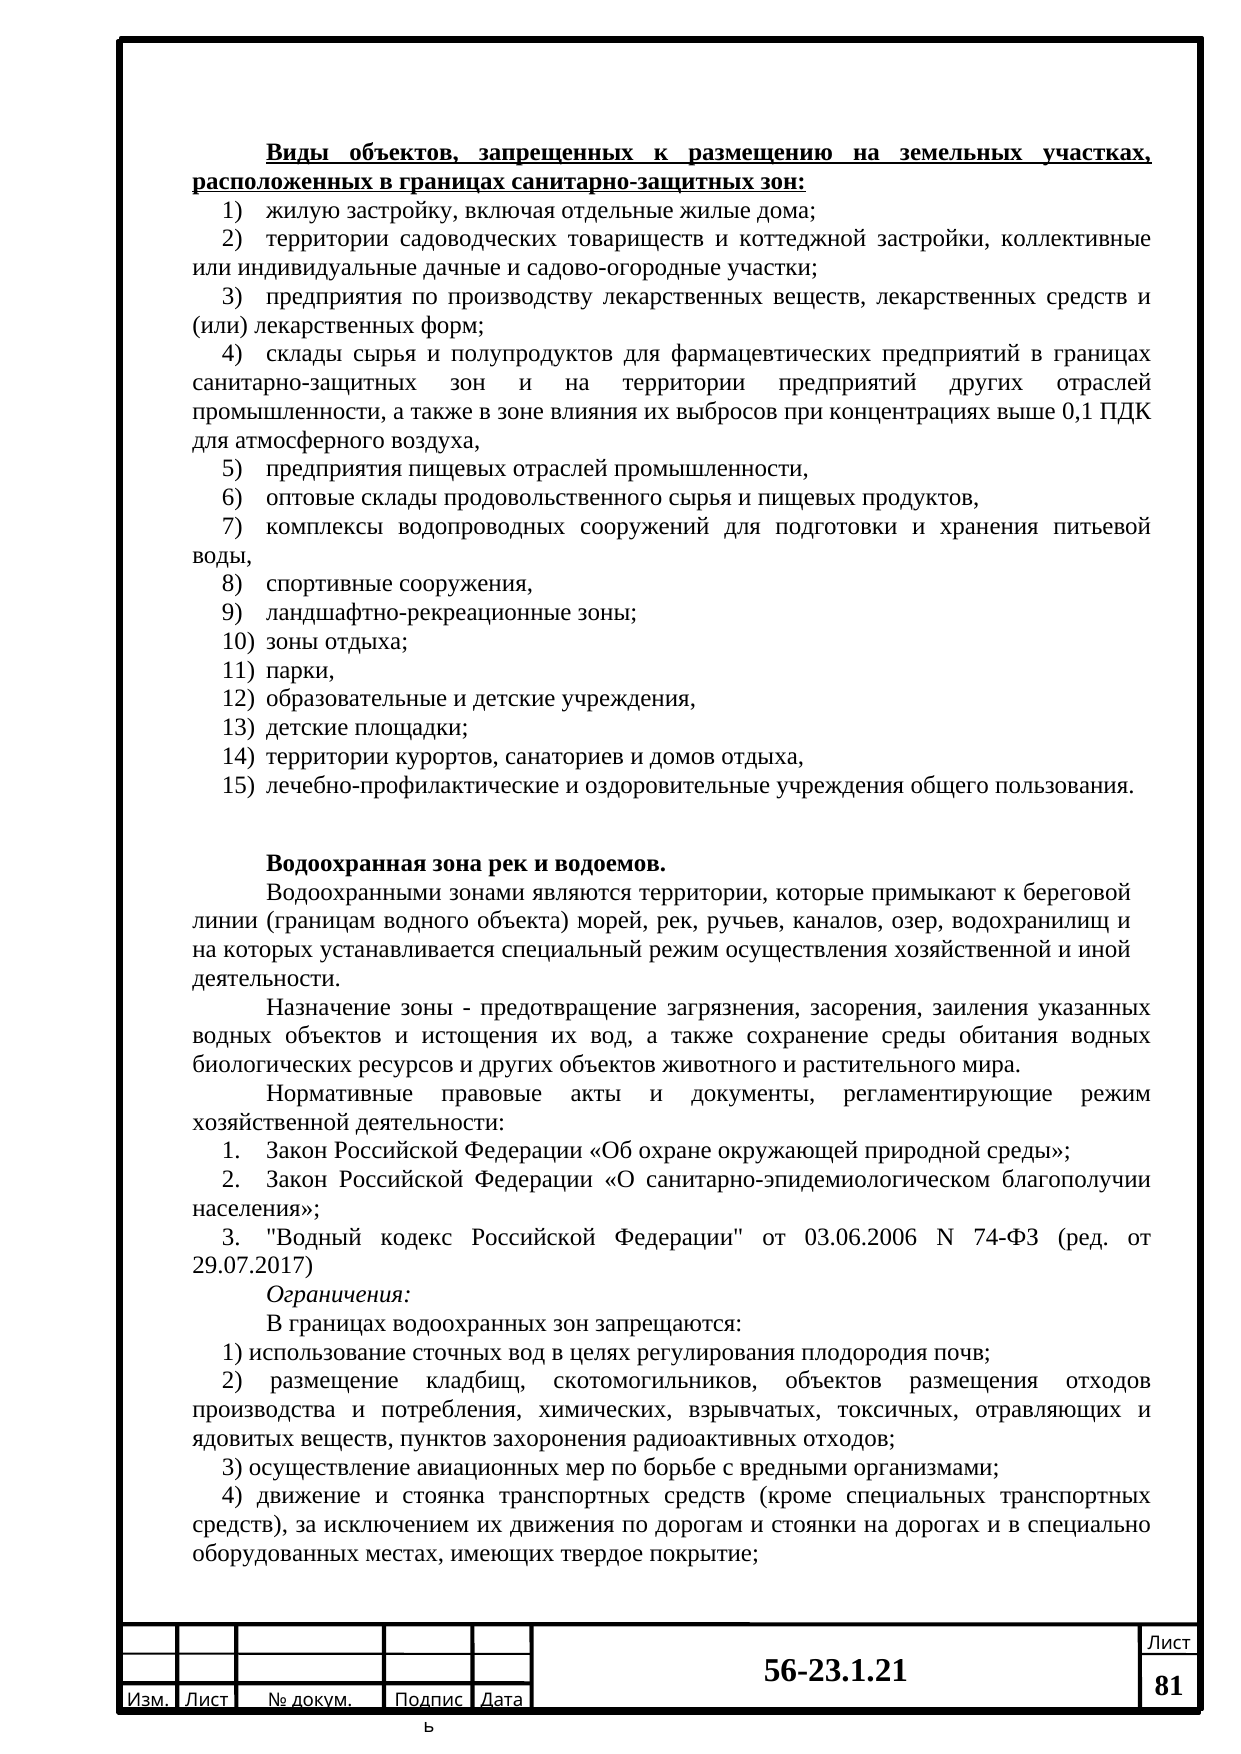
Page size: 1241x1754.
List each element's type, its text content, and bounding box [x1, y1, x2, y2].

list предприятия по производству лекарственных веществ, лекарственных средств и (или) лекарственных форм; [192, 281, 1152, 338]
text 3) осуществление авиационных мер по борьбе с вредными организмами; [192, 1452, 1152, 1481]
list "Водный кодекс Российской Федерации" от 03.06.2006 N 74-ФЗ (ред. от 29.07.2017) [192, 1222, 1152, 1279]
list предприятия пищевых отраслей промышленности, [192, 453, 1152, 482]
list зоны отдыха; [192, 626, 1152, 655]
list Закон Российской Федерации «О санитарно-эпидемиологическом благополучии населения»; [192, 1164, 1152, 1222]
text Водоохранная зона рек и водоемов. [192, 848, 1152, 877]
text В границах водоохранных зон запрещаются: [192, 1308, 1152, 1337]
list склады сырья и полупродуктов для фармацевтических предприятий в границах санитарно-защитных зон и на территории предприятий других отраслей промышленности, а также в зоне влияния их выбросов при концентрациях выше 0,1 ПДК для атмосферного воздуха, [192, 338, 1152, 453]
list оптовые склады продовольственного сырья и пищевых продуктов, [192, 482, 1152, 511]
text Водоохранными зонами являются территории, которые примыкают к береговой линии (границам водного объекта) морей, рек, ручьев, каналов, озер, водохранилищ и на которых устанавливается специальный режим осуществления хозяйственной и иной деятельности. [192, 877, 1131, 992]
text 2) размещение кладбищ, скотомогильников, объектов размещения отходов производства и потребления, химических, взрывчатых, токсичных, отравляющих и ядовитых веществ, пунктов захоронения радиоактивных отходов; [192, 1366, 1152, 1452]
text 1) использование сточных вод в целях регулирования плодородия почв; [192, 1337, 1152, 1366]
list детские площадки; [192, 712, 1152, 741]
list парки, [192, 655, 1152, 683]
text Ограничения: [192, 1279, 1152, 1308]
list Закон Российской Федерации «Об охране окружающей природной среды»; [192, 1136, 1152, 1164]
list территории садоводческих товариществ и коттеджной застройки, коллективные или индивидуальные дачные и садово-огородные участки; [192, 223, 1152, 281]
list спортивные сооружения, [192, 568, 1152, 597]
list комплексы водопроводных сооружений для подготовки и хранения питьевой воды, [192, 511, 1152, 568]
list образовательные и детские учреждения, [192, 683, 1152, 712]
list территории курортов, санаториев и домов отдыха, [192, 741, 1152, 770]
text Виды объектов, запрещенных к размещению на земельных участках, расположенных в границах санитарно-защитных зон: [192, 137, 1152, 195]
text Назначение зоны - предотвращение загрязнения, засорения, заиления указанных водных объектов и истощения их вод, а также сохранение среды обитания водных биологических ресурсов и других объектов животного и растительного мира. [192, 992, 1152, 1078]
text Нормативные правовые акты и документы, регламентирующие режим хозяйственной деятельности: [192, 1078, 1152, 1136]
list лечебно-профилактические и оздоровительные учреждения общего пользования. [192, 770, 1152, 798]
list жилую застройку, включая отдельные жилые дома; [192, 195, 1152, 223]
text 4) движение и стоянка транспортных средств (кроме специальных транспортных средств), за исключением их движения по дорогам и стоянки на дорогах и в специально оборудованных местах, имеющих твердое покрытие; [192, 1481, 1152, 1567]
list ландшафтно-рекреационные зоны; [192, 597, 1152, 626]
